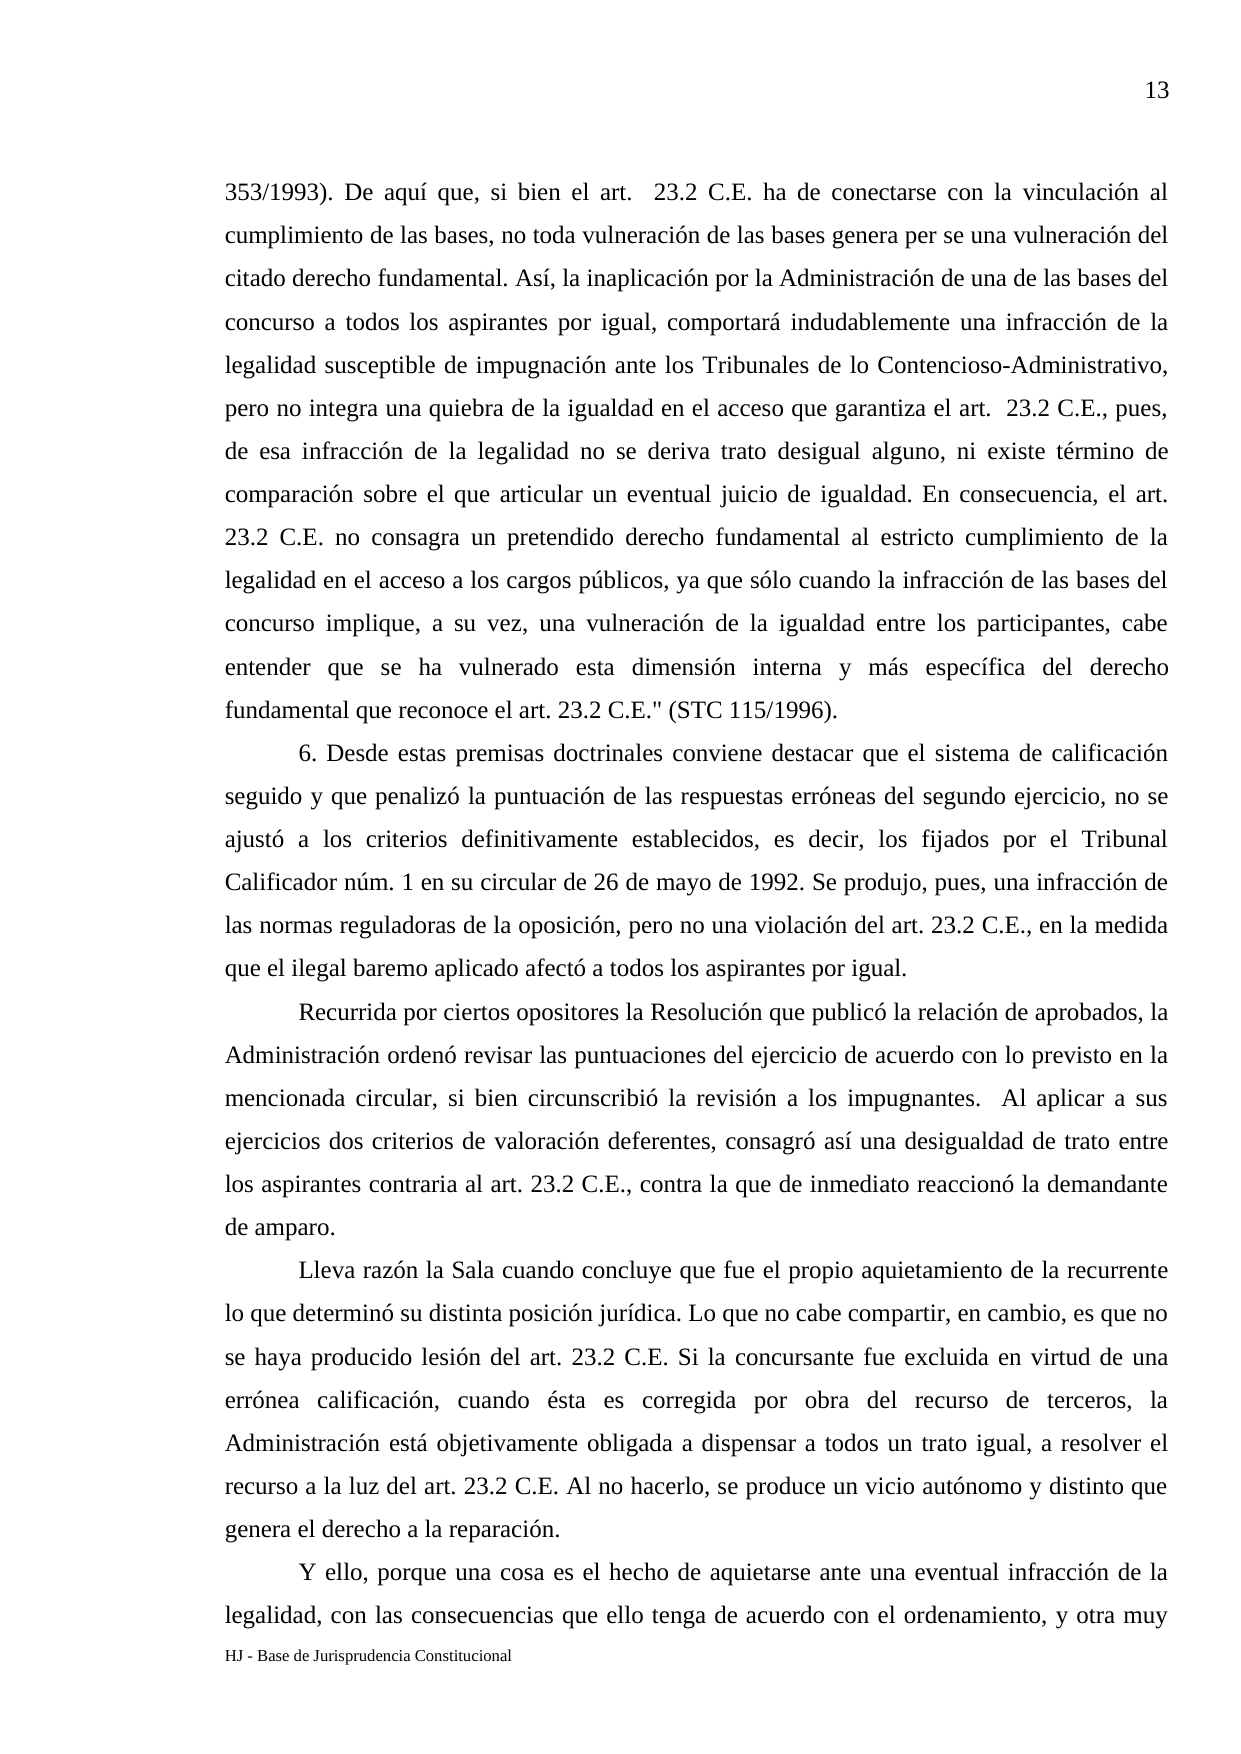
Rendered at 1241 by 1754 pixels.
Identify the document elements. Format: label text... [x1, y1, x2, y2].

text Recurrida por ciertos opositores la Resolución que publicó la relación de aprobados, la Administración ordenó revisar las puntuaciones del ejercicio de acuerdo con lo previsto en la mencionada circular, si bien circunscribió la revisión a los impugnantes. Al aplicar a sus ejercicios dos criterios de valoración deferentes, consagró así una desigualdad de trato entre los aspirantes contraria al art. 23.2 C.E., contra la que de inmediato reaccionó la demandante de amparo. [224, 997, 1169, 1241]
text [224, 177, 1169, 723]
text Lleva razón la Sala cuando concluye que fue el propio aquietamiento de la recurrente lo que determinó su distinta posición jurídica. Lo que no cabe compartir, en cambio, es que no se haya producido lesión del art. 23.2 C.E. Si la concursante fue excluida en virtud de una errónea calificación, cuando ésta es corregida por obra del recurso de terceros, la Administración está objetivamente obligada a dispensar a todos un trato igual, a resolver el recurso a la luz del art. 23.2 C.E. Al no hacerlo, se produce un vicio autónomo y distinto que genera el derecho a la reparación. [224, 1255, 1169, 1543]
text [224, 1557, 1169, 1629]
text 6. Desde estas premisas doctrinales conviene destacar que el sistema de calificación seguido y que penalizó la puntuación de las respuestas erróneas del segundo ejercicio, no se ajustó a los criterios definitivamente establecidos, es decir, los fijados por el Tribunal Calificador núm. 1 en su circular de 26 de mayo de 1992. Se produjo, pues, una infracción de las normas reguladoras de la oposición, pero no una violación del art. 23.2 C.E., en la medida que el ilegal baremo aplicado afectó a todos los aspirantes por igual. [224, 738, 1169, 982]
